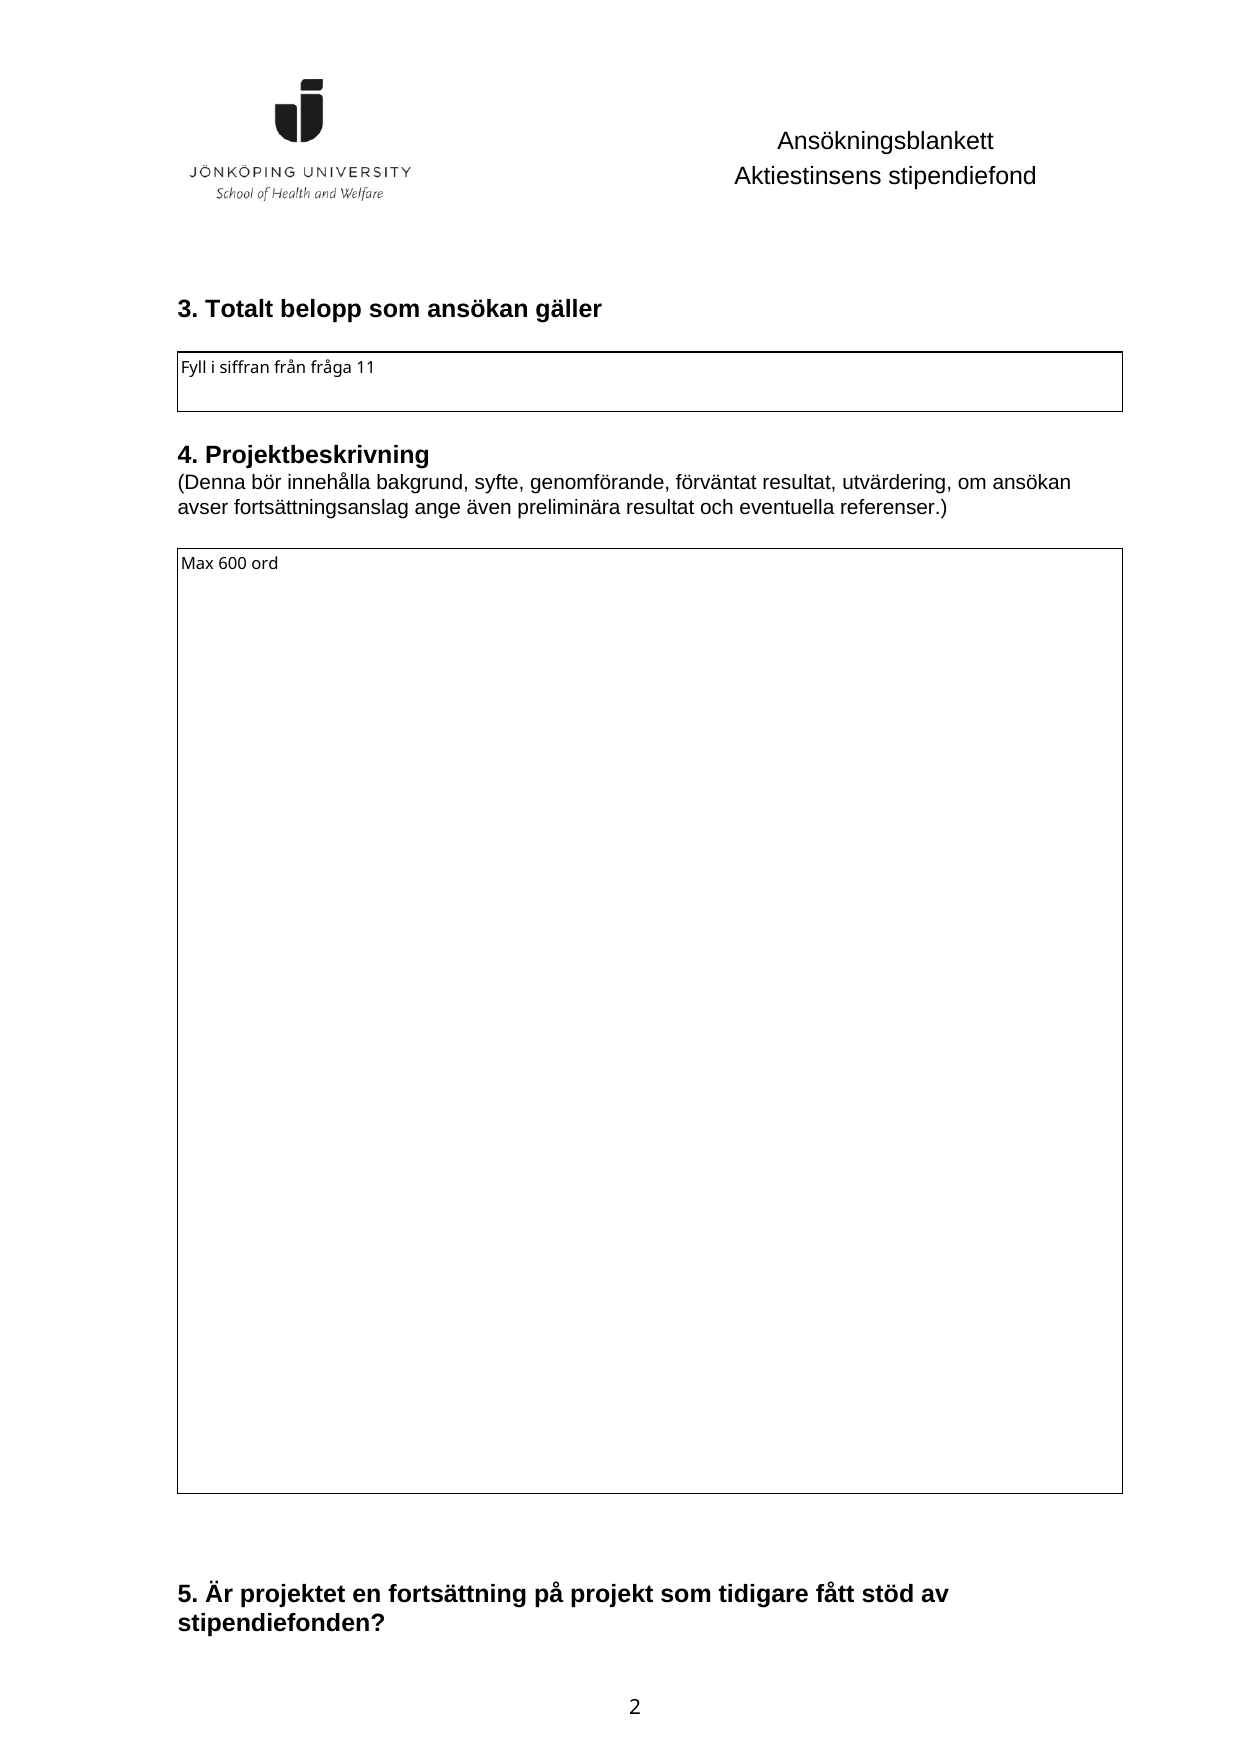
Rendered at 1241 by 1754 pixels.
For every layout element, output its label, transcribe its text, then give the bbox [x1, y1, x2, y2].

subtitle 4. Projektbeskrivning (Denna bör innehålla bakgrund, syfte, genomförande, förväntat resultat, utvärdering, om ansökan avser fortsättningsanslag ange även preliminära resultat och eventuella referenser.) [177, 440, 1092, 519]
table_header Fyll i siffran från fråga 11 [178, 353, 1122, 411]
table_header Max 600 ord [178, 549, 1122, 1492]
text 5. Är projektet en fortsättning på projekt som tidigare fått stöd av stipendiefonden? [177, 1579, 1092, 1636]
picture [178, 77, 417, 200]
subtitle 3. Totalt belopp som ansökan gäller [177, 294, 1092, 323]
